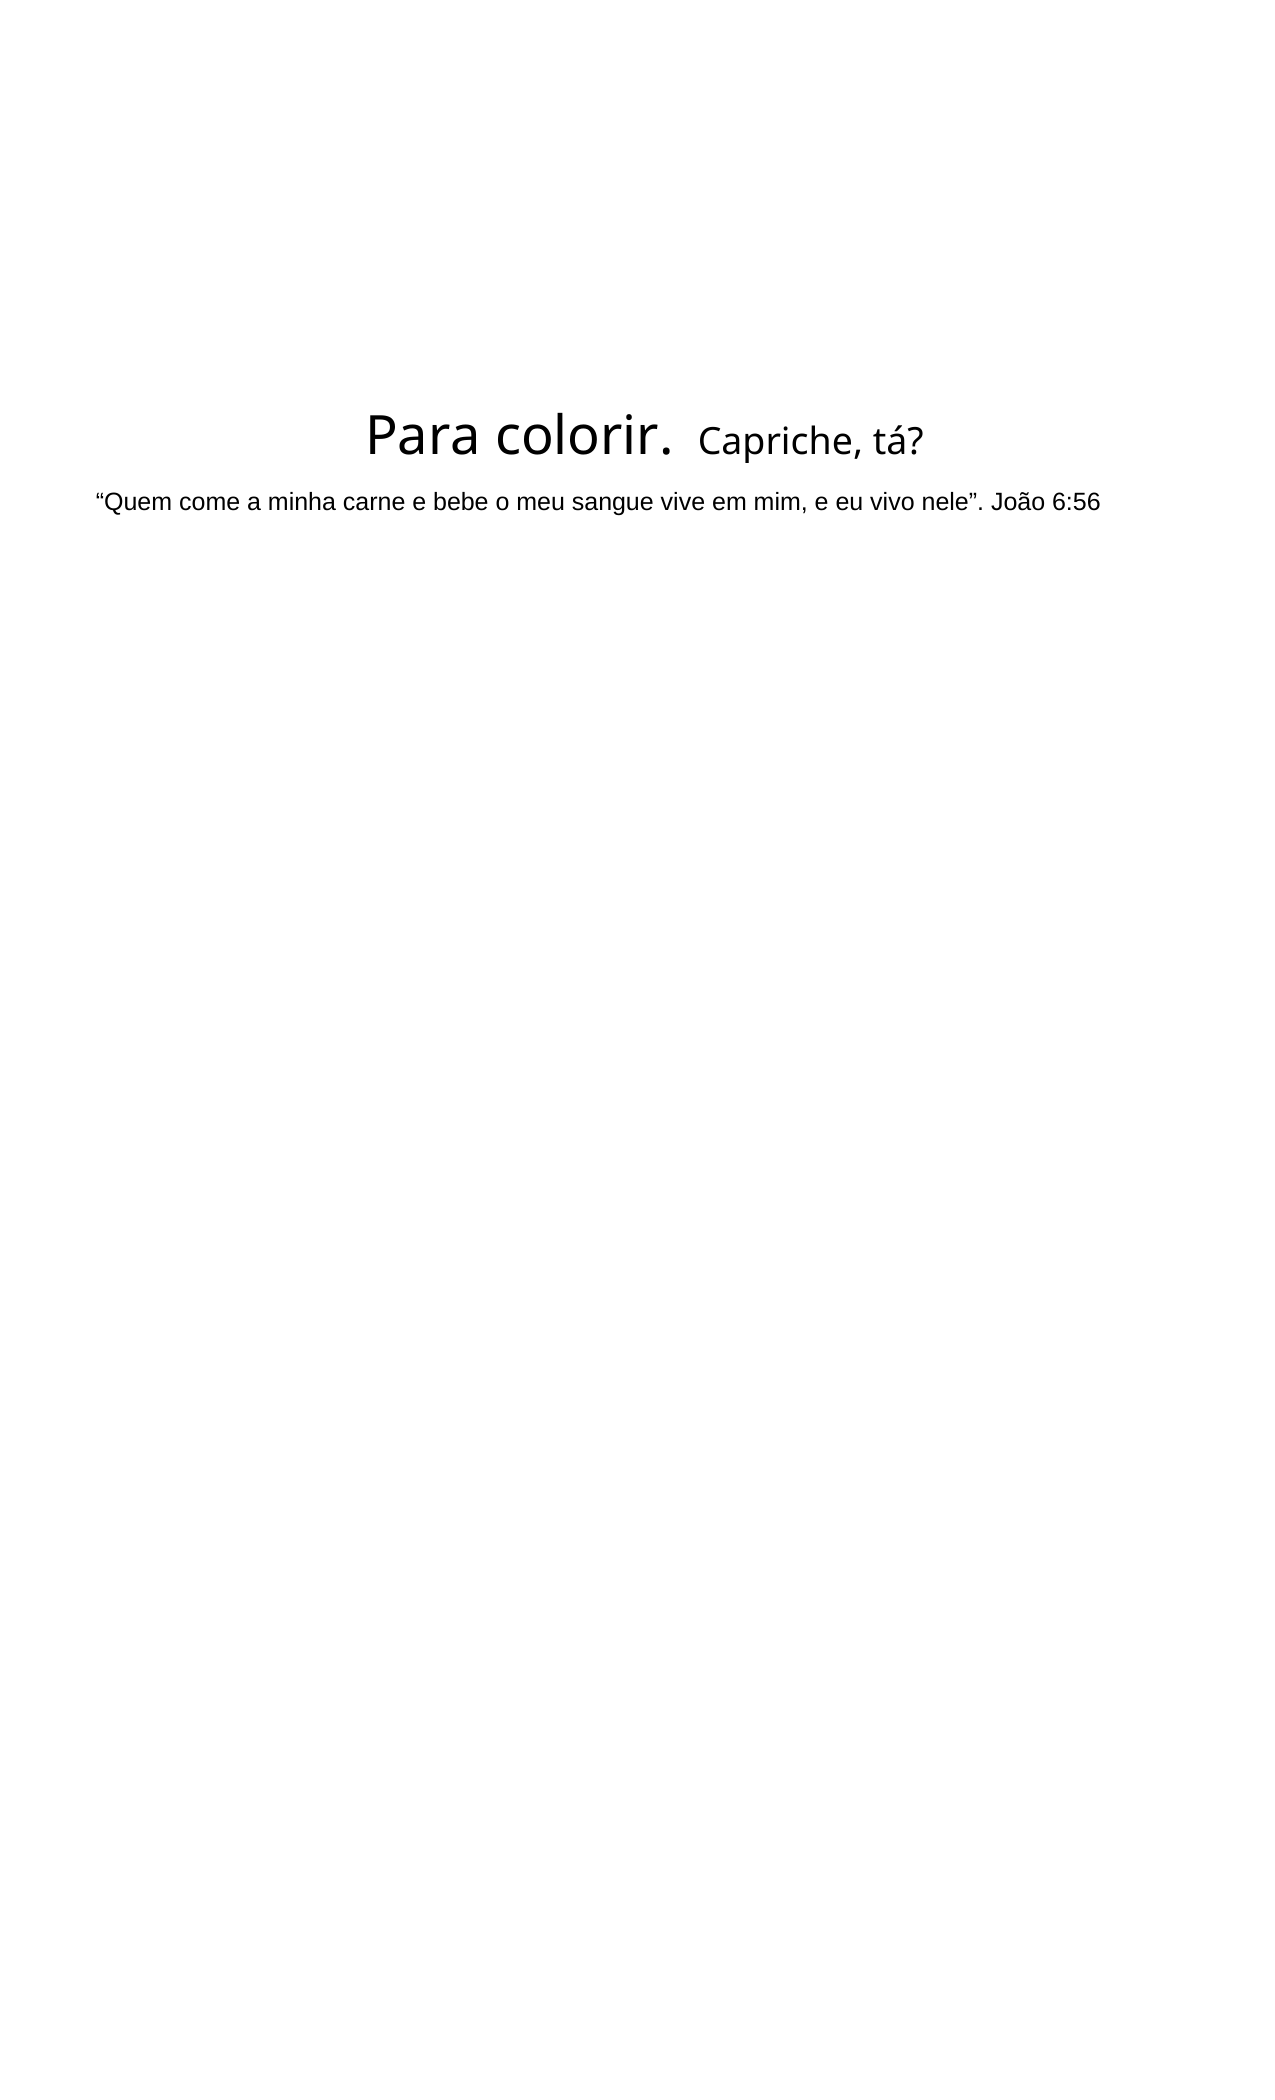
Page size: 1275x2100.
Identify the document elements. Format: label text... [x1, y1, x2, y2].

text “Quem come a minha carne e bebe o meu sangue vive em mim, e eu vivo nele”. João 6:56 [96, 487, 1200, 515]
text Para colorir. Capriche, tá? [89, 396, 1200, 470]
